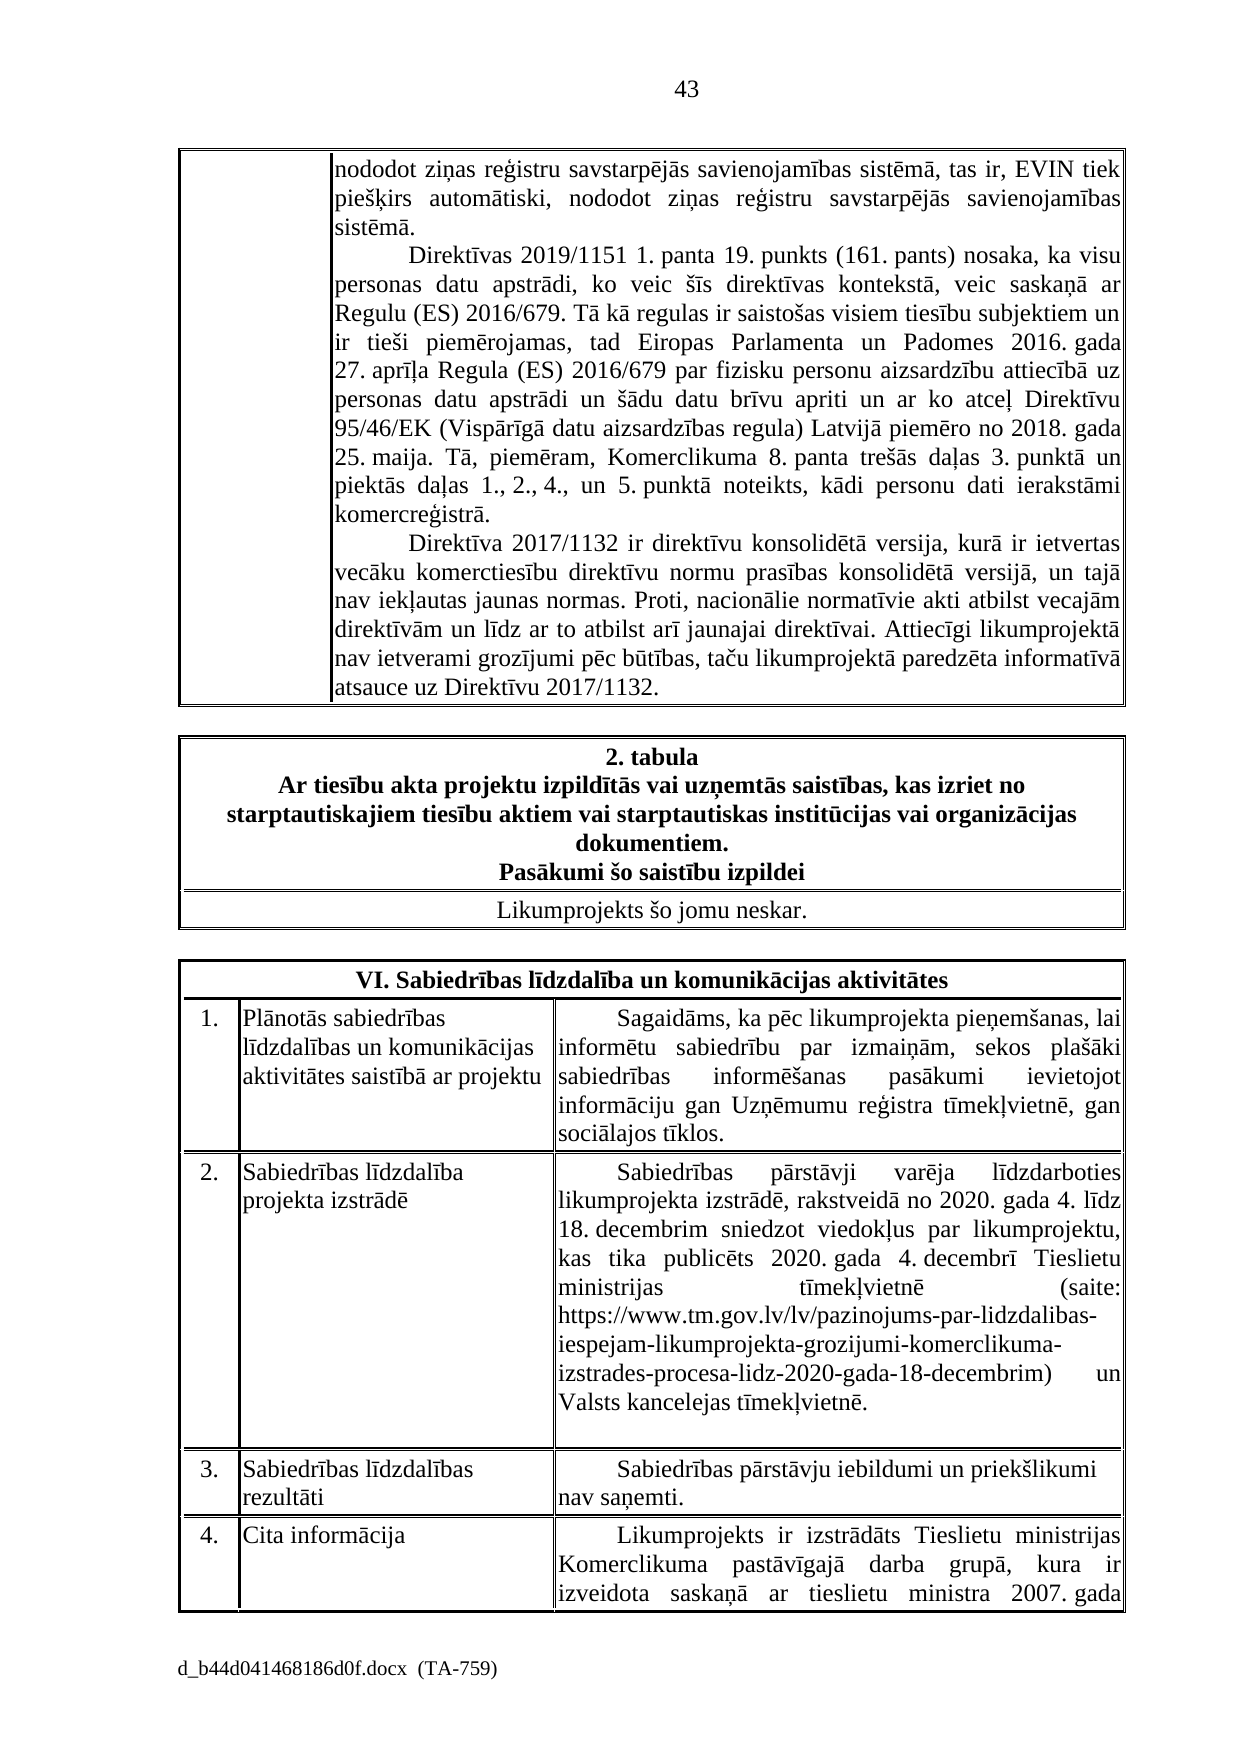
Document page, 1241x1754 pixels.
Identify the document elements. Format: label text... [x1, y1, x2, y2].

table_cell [555, 1514, 1123, 1610]
table_cell 4. [181, 1514, 239, 1610]
table_header VI. Sabiedrības līdzdalība un komunikācijas aktivitātes [181, 962, 1123, 997]
table_header 2. tabula Ar tiesību akta projektu izpildītās vai uzņemtās saistības, kas izriet no starptautiskajiem tiesību aktiem vai starptautiskas institūcijas vai organizācijas dokumentiem. Pasākumi šo saistību izpildei [181, 739, 1123, 889]
table_cell Sabiedrības līdzdalība projekta izstrādē [241, 1154, 553, 1447]
table_cell 1. [181, 997, 238, 1150]
table_cell 2. [181, 1150, 238, 1447]
table_cell Sagaidāms, ka pēc likumprojekta pieņemšanas, lai informētu sabiedrību par izmaiņām, sekos plašāki sabiedrības informēšanas pasākumi ievietojot informāciju gan Uzņēmumu reģistra tīmekļvietnē, gan sociālajos tīklos. [556, 997, 1123, 1150]
table_cell Sabiedrības pārstāvju iebildumi un priekšlikumi nav saņemti. [556, 1447, 1123, 1514]
table_cell 3. [181, 1447, 238, 1514]
table_cell Cita informācija [181, 151, 331, 703]
table_cell Sabiedrības līdzdalības rezultāti [241, 1451, 553, 1514]
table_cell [331, 151, 1123, 703]
table_cell Cita informācija [239, 1518, 555, 1610]
table_cell Plānotās sabiedrības līdzdalības un komunikācijas aktivitātes saistībā ar projektu [241, 1000, 553, 1150]
table_cell Sabiedrības pārstāvji varēja līdzdarboties likumprojekta izstrādē, rakstveidā no 2020. gada 4. līdz 18. decembrim sniedzot viedokļus par likumprojektu, kas tika publicēts 2020. gada 4. decembrī Tieslietu ministrijas tīmekļvietnē (saite: https://www.tm.gov.lv/lv/pazinojums-par-lidzdalibas-iespejam-likumprojekta-grozijumi-komerclikuma-izstrades-procesa-lidz-2020-gada-18-decembrim) un Valsts kancelejas tīmekļvietnē. [556, 1150, 1123, 1447]
table_cell Likumprojekts šo jomu neskar. [180, 889, 1124, 927]
